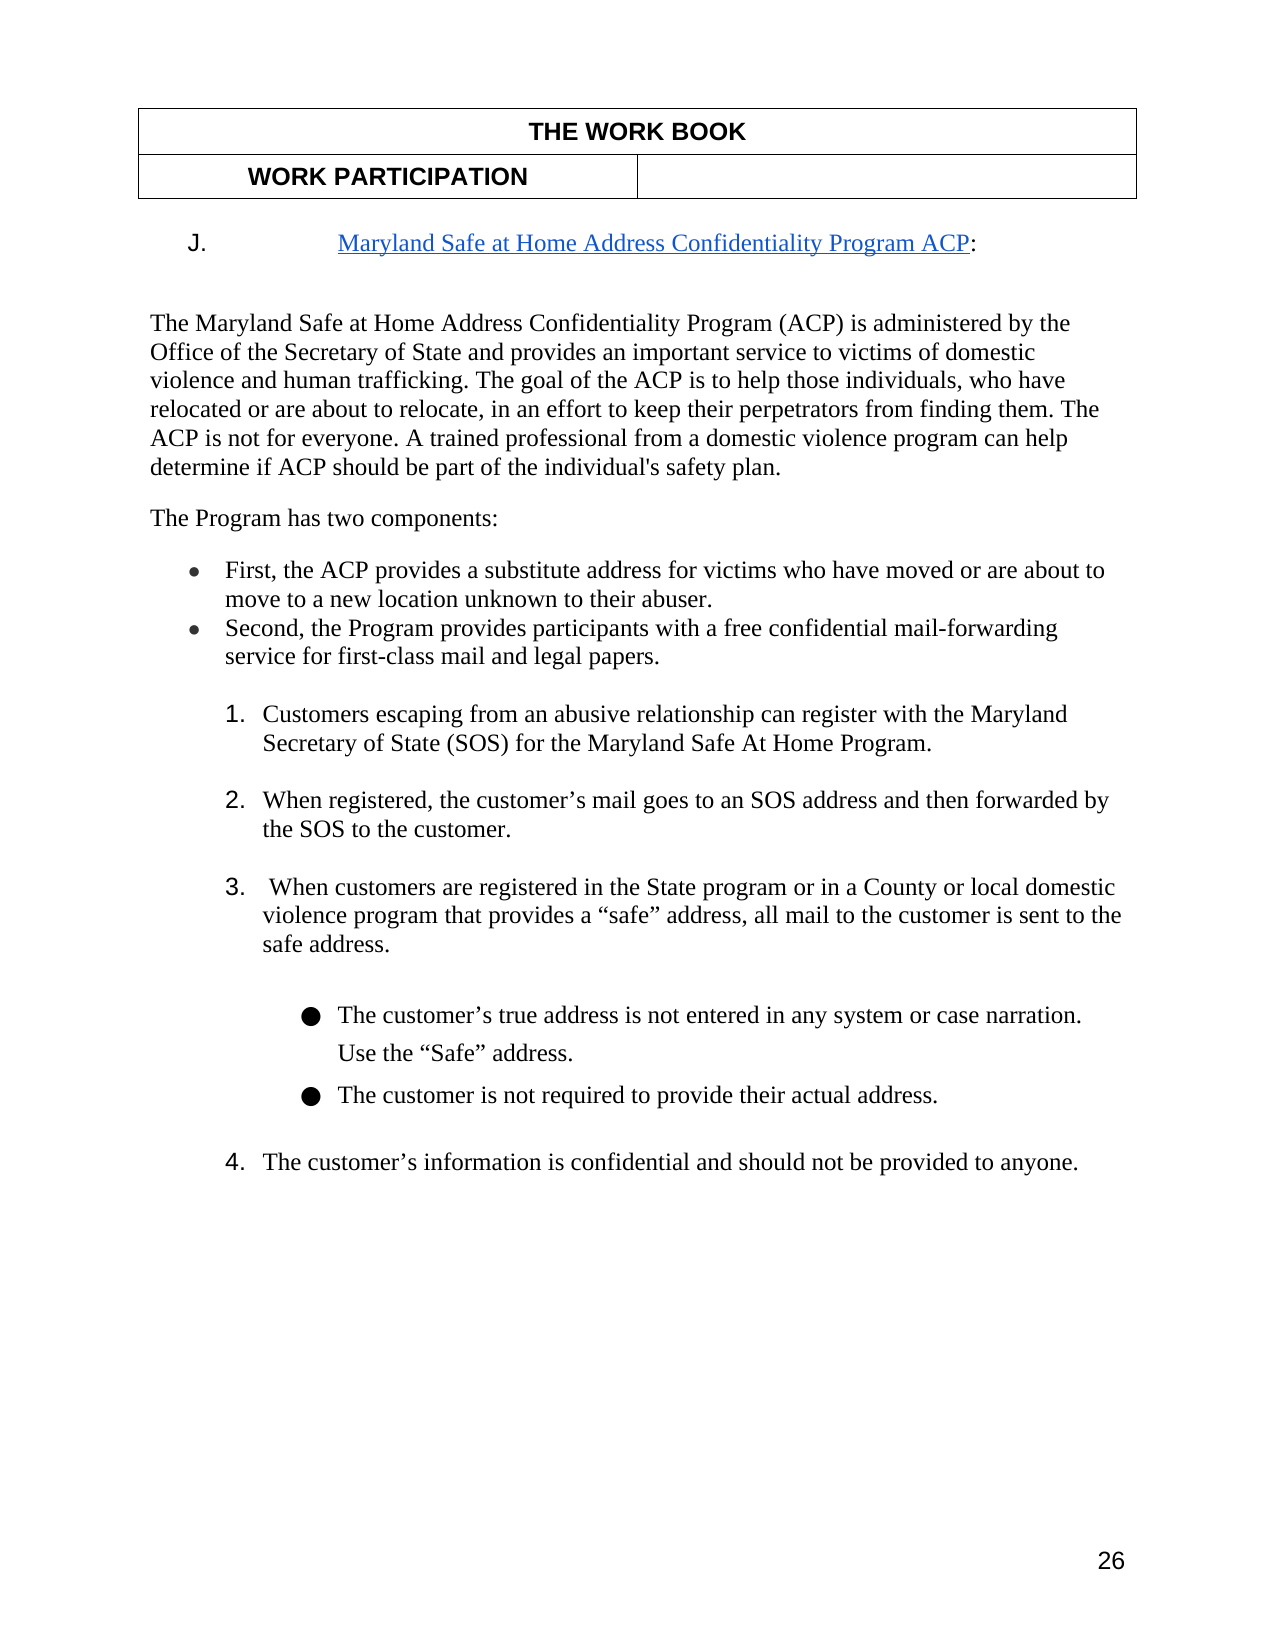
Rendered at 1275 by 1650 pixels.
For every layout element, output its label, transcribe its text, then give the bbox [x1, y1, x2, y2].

list Second, the Program provides participants with a free confidential mail-forwarding service for first-class mail and legal papers.​ [187, 613, 1125, 670]
list The customer is not required to provide their actual address. [300, 1067, 1125, 1118]
list Customers escaping from an abusive relationship can register with the Maryland Secretary of State (SOS) for the Maryland Safe At Home Program. [225, 699, 1125, 757]
list The customer’s information is confidential and should not be provided to anyone. [225, 1147, 1125, 1176]
list When customers are registered in the State program or in a County or local domestic violence program that provides a “safe” address, all mail to the customer is sent to the safe address. [225, 872, 1125, 958]
text The Program has two components: [150, 503, 1125, 532]
list First, the ACP provides a substitute address for victims who have moved or are about to move to a new location unknown to their abuser. [187, 555, 1125, 613]
text The Maryland Safe at Home Address Confidentiality Program (ACP) is administered by the Office of the Secretary of State and provides an important service to victims of domestic violence and human trafficking. The goal of the ACP is to help those individuals, who have relocated or are about to relocate, in an effort to keep their perpetrators from finding them. The ACP is not for everyone. A trained professional from a domestic violence program can help determine if ACP should be part of the individual's safety plan. [150, 308, 1125, 481]
list The customer’s true address is not entered in any system or case narration. Use the “Safe” address. [300, 987, 1125, 1067]
list Maryland Safe at Home Address Confidentiality Program ACP: [187, 228, 1125, 256]
list When registered, the customer’s mail goes to an SOS address and then forwarded by the SOS to the customer. [225, 785, 1125, 843]
